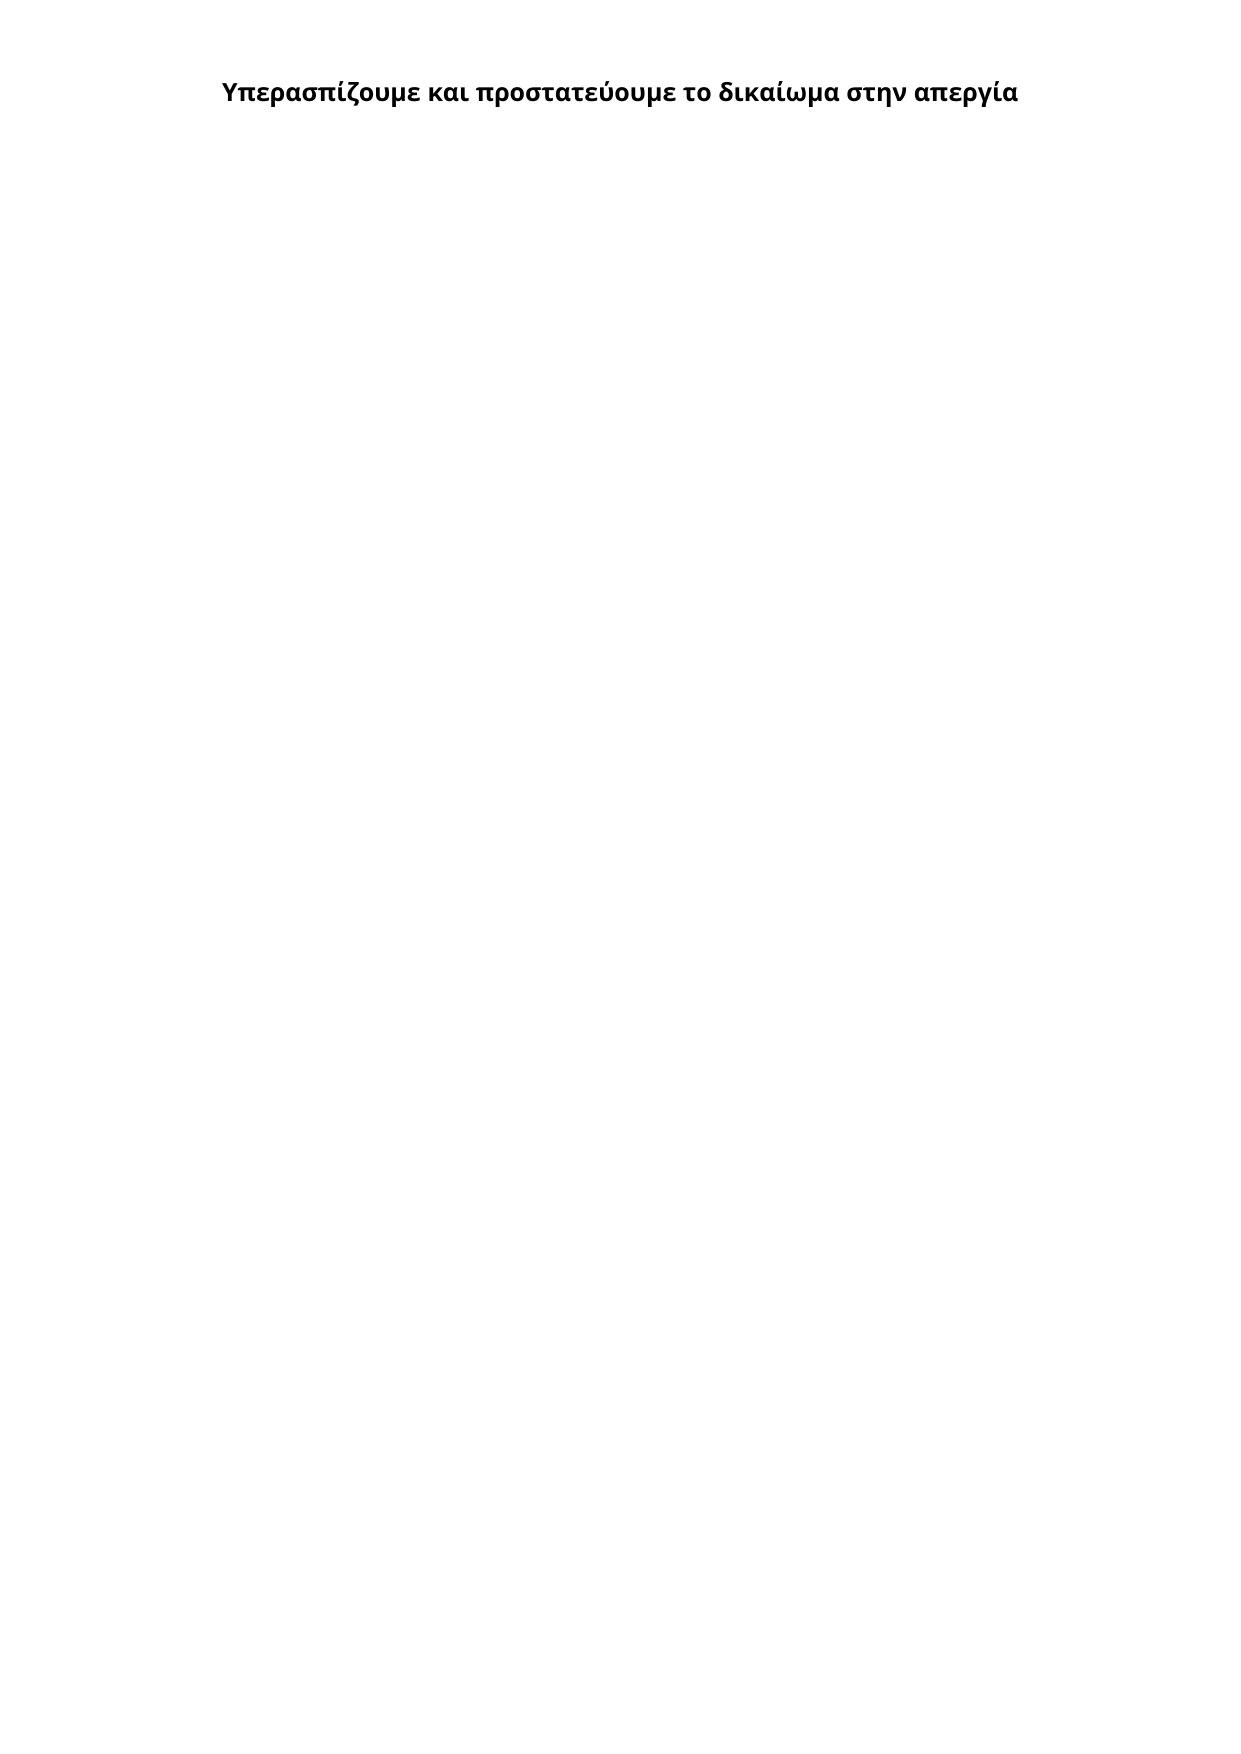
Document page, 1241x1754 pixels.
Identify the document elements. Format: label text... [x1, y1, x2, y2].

text Υπερασπίζουμε και προστατεύουμε το δικαίωμα στην απεργία [75, 75, 1165, 109]
